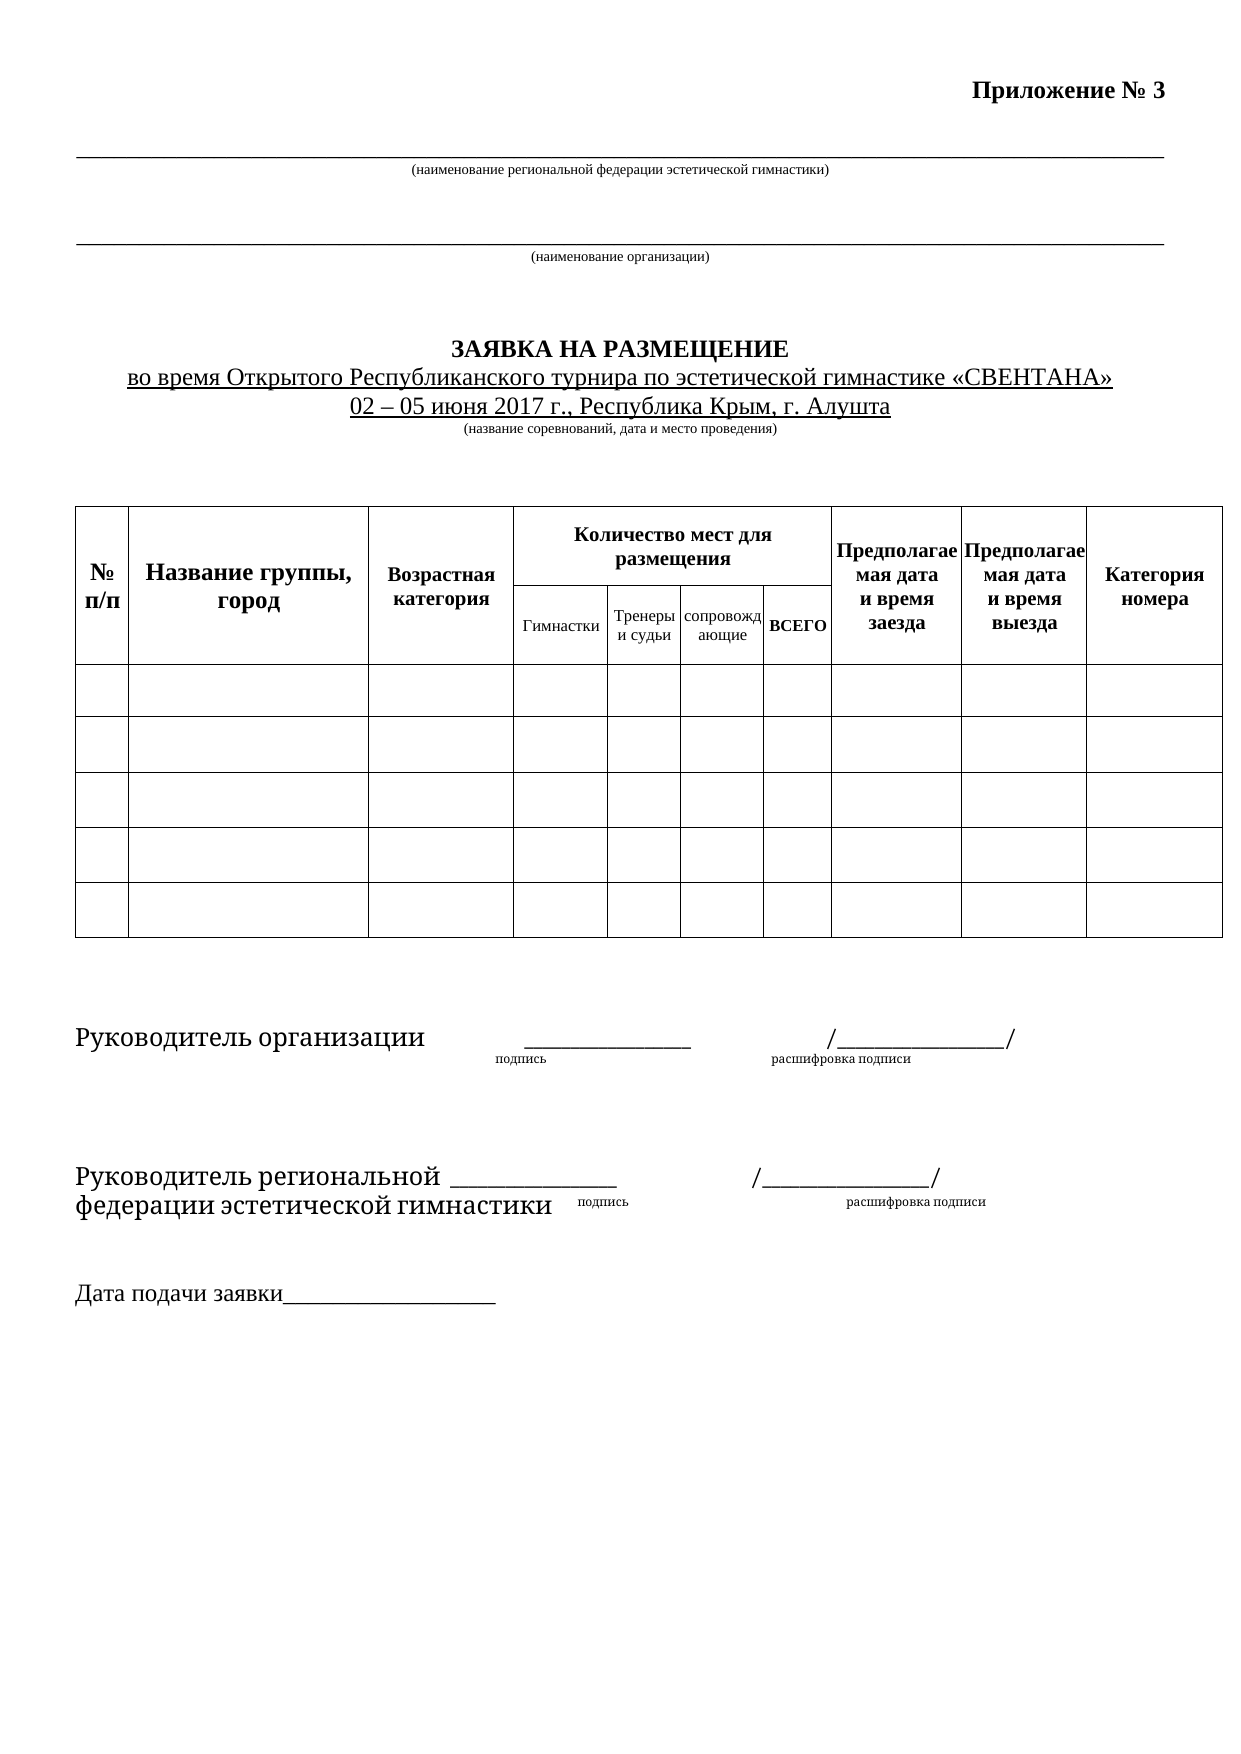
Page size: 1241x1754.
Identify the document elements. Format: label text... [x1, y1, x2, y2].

text Руководитель региональной __________________ /__________________/ [75, 1163, 1165, 1192]
table_cell [764, 665, 831, 716]
table_cell [962, 828, 1086, 882]
table_header Возрастная категория [369, 507, 513, 664]
table_cell [764, 773, 831, 827]
table_cell [129, 883, 368, 937]
table_cell [608, 883, 680, 937]
table_cell [514, 665, 607, 716]
table_cell [608, 828, 680, 882]
table_cell [681, 828, 763, 882]
table_cell [369, 773, 513, 827]
table_cell [369, 717, 513, 772]
table_header Предполагаемая дата и время заезда [832, 507, 961, 664]
table_cell [1087, 883, 1222, 937]
table_cell [369, 828, 513, 882]
table_cell [832, 665, 961, 716]
table_header Предполагаемая дата и время выезда [962, 507, 1086, 664]
table_cell [608, 665, 680, 716]
table_cell [608, 717, 680, 772]
table_cell [369, 883, 513, 937]
table_header № п/п [76, 507, 128, 664]
text ЗАЯВКА НА РАЗМЕЩЕНИЕ [75, 334, 1165, 362]
table_cell [681, 883, 763, 937]
table_cell [76, 828, 128, 882]
table_cell Тренеры и судьи [608, 586, 680, 664]
table_cell [962, 717, 1086, 772]
table_cell [1087, 828, 1222, 882]
table_cell [76, 773, 128, 827]
text подпись расшифровка подписи [75, 1053, 1165, 1077]
table_cell [764, 828, 831, 882]
table_cell [129, 773, 368, 827]
text Дата подачи заявки_________________ [75, 1278, 1165, 1307]
text (наименование организации) [75, 247, 1165, 276]
table_cell [962, 883, 1086, 937]
table_cell [514, 717, 607, 772]
table_cell [681, 717, 763, 772]
text во время Открытого Республиканского турнира по эстетической гимнастике «СВЕНТАНА» [75, 362, 1165, 391]
table_cell [962, 773, 1086, 827]
table_cell [764, 717, 831, 772]
table_header Название группы, город [129, 507, 368, 664]
table_cell [129, 717, 368, 772]
text Руководитель организации __________________ /__________________/ [75, 1024, 1165, 1053]
table_cell [514, 773, 607, 827]
table_cell [1087, 773, 1222, 827]
table_cell [129, 828, 368, 882]
table_cell [681, 665, 763, 716]
table_cell сопровождающие [681, 586, 763, 664]
table_cell [76, 883, 128, 937]
table_cell [76, 717, 128, 772]
table_cell [1087, 665, 1222, 716]
text (наименование региональной федерации эстетической гимнастики) [75, 161, 1165, 190]
table_cell [129, 665, 368, 716]
table_cell [681, 773, 763, 827]
text _______________________________________________________________________________________ [75, 132, 1165, 161]
text Приложение № 3 [75, 75, 1165, 104]
table_cell [76, 665, 128, 716]
table_cell [514, 828, 607, 882]
table_cell [832, 773, 961, 827]
table_cell [369, 665, 513, 716]
table_header Количество мест для размещения [514, 507, 831, 585]
table_cell [832, 883, 961, 937]
text федерации эстетической гимнастики подпись расшифровка подписи [75, 1192, 1165, 1220]
text (название соревнований, дата и место проведения) [75, 420, 1165, 449]
table_cell [764, 883, 831, 937]
table_cell всего [764, 586, 831, 664]
table_cell Гимнастки [514, 586, 607, 664]
table_cell [832, 828, 961, 882]
table_cell [608, 773, 680, 827]
table_header Категория номера [1087, 507, 1222, 664]
table_cell [832, 717, 961, 772]
table_cell [1087, 717, 1222, 772]
text _______________________________________________________________________________________ [75, 219, 1165, 247]
text 02 – 05 июня ., Республика Крым, г. Алушта [75, 391, 1165, 420]
table_cell [514, 883, 607, 937]
table_cell [962, 665, 1086, 716]
